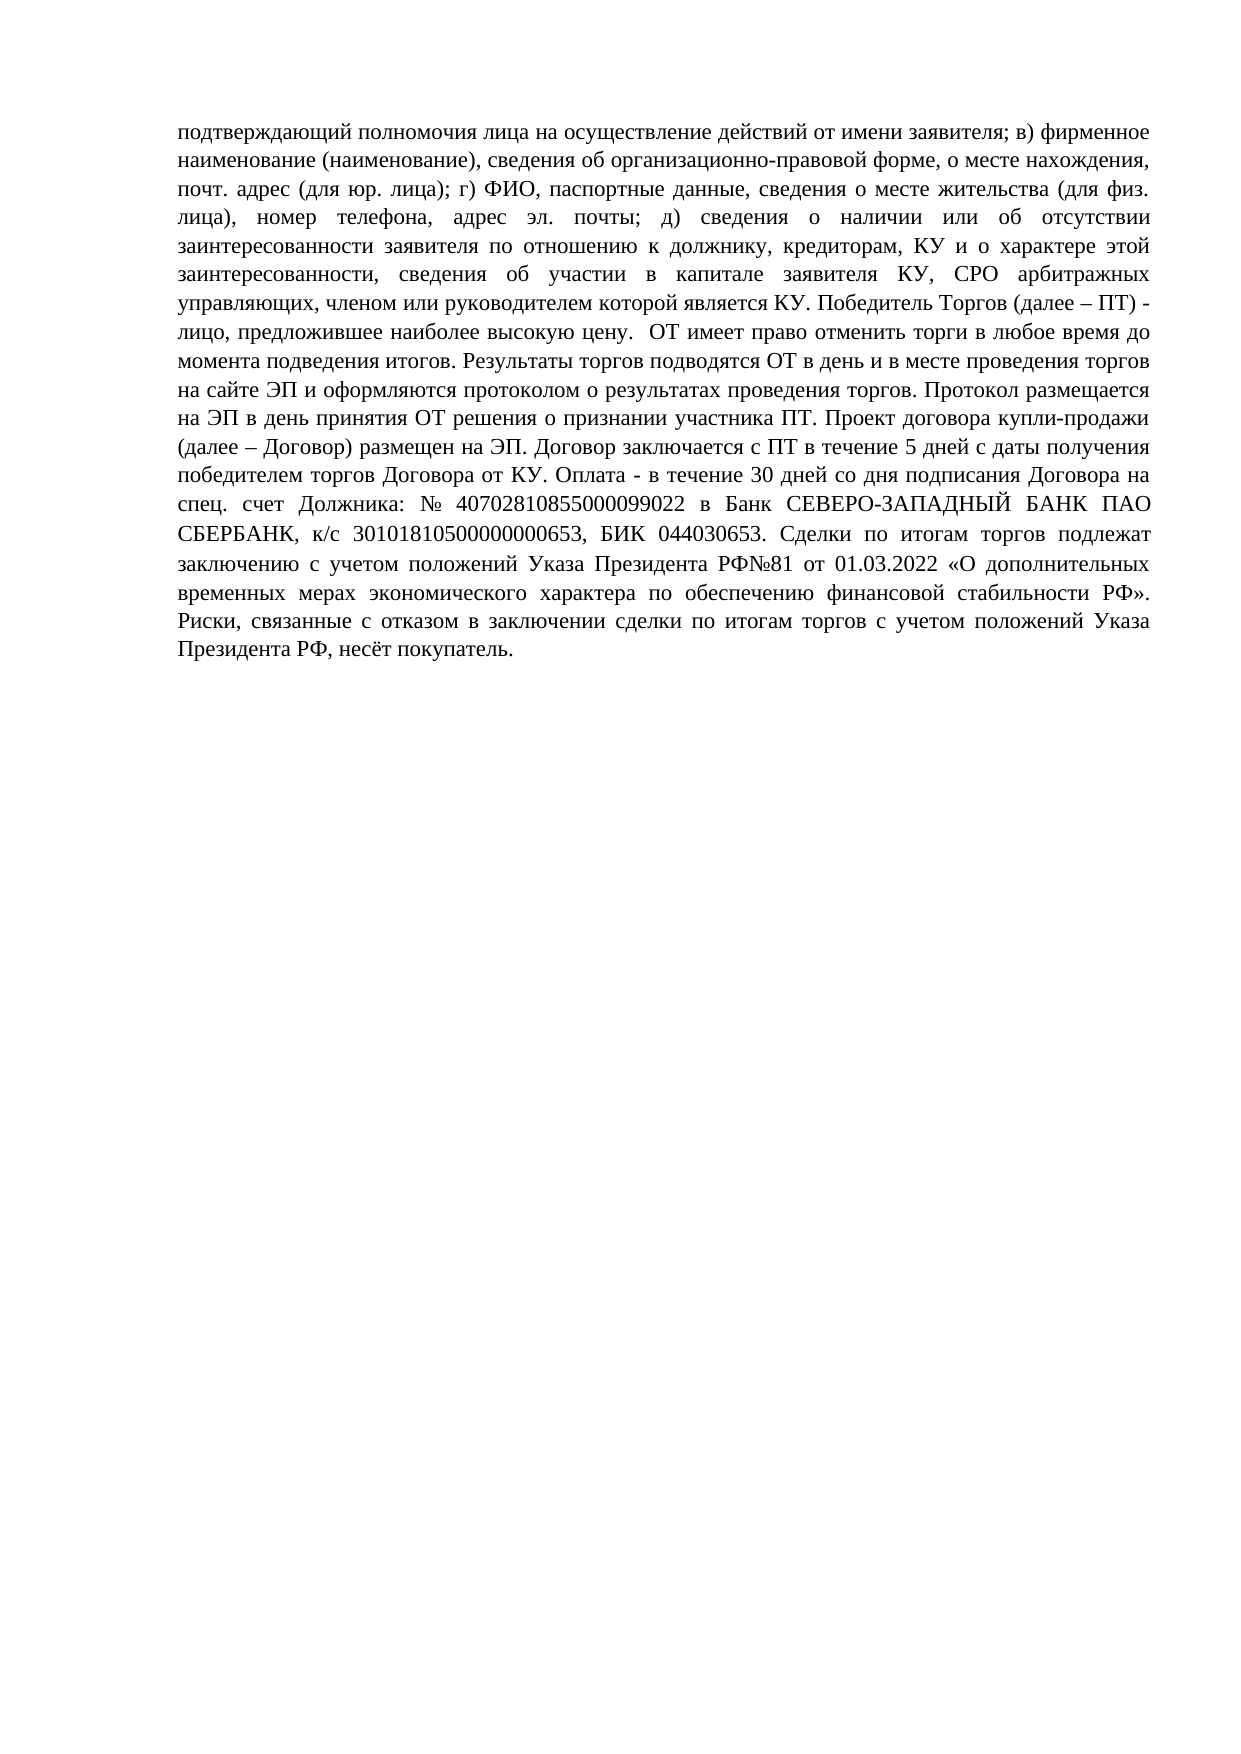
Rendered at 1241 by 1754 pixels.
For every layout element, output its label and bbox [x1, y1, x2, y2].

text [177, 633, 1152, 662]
text [177, 118, 1152, 550]
